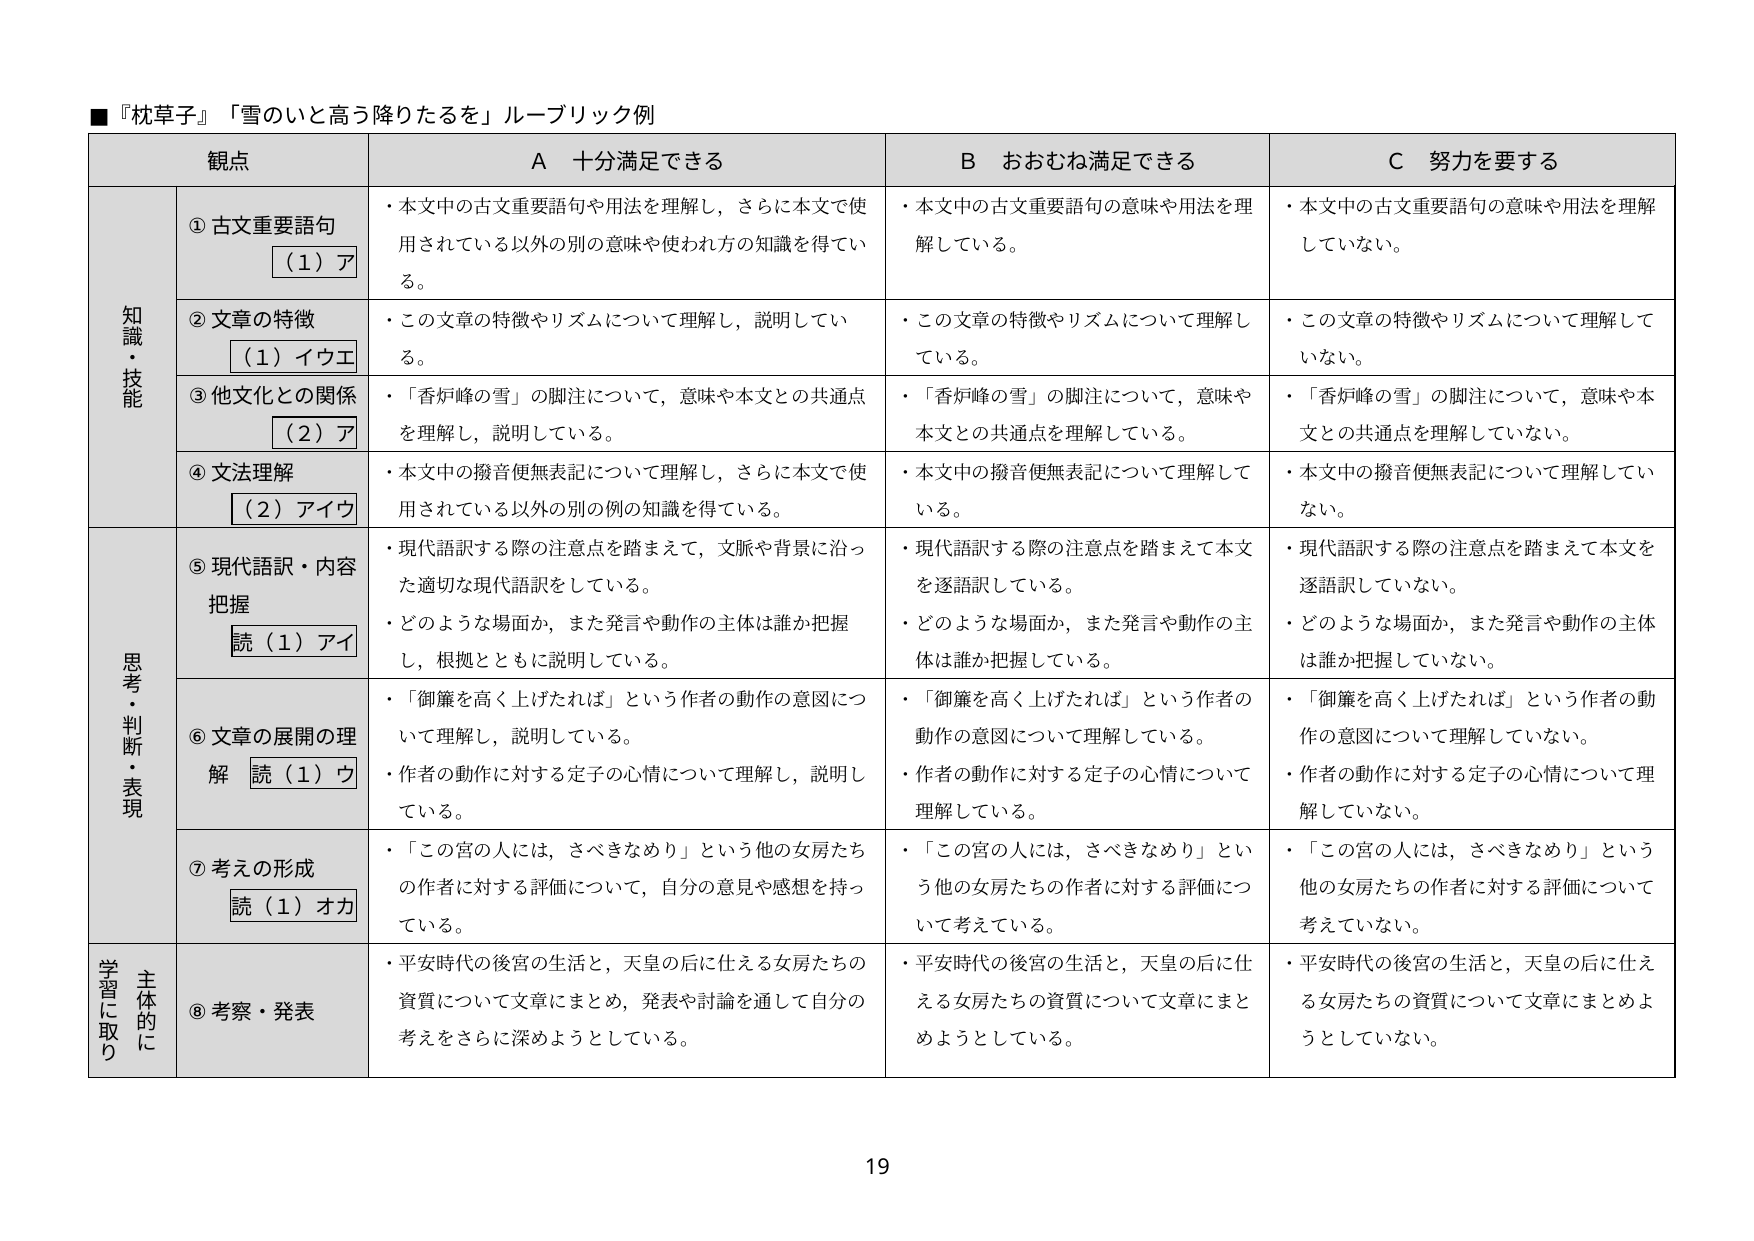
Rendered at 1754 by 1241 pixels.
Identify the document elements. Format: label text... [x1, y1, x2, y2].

table_cell ・現代語訳する際の注意点を踏まえて本文を逐語訳していない。 ・どのような場面か，また発言や動作の主体は誰か把握していない。 [1270, 528, 1674, 678]
table_cell ・「御簾を高く上げたれば」という作者の動作の意図について理解している。 ・作者の動作に対する定子の心情について理解している。 [886, 679, 1269, 829]
table_header 観点 [89, 134, 368, 186]
table_cell 思考・判断・表現 [89, 528, 176, 943]
table_cell ・本文中の撥音便無表記について理解していない。 [1270, 452, 1674, 527]
table_cell ・現代語訳する際の注意点を踏まえて，文脈や背景に沿った適切な現代語訳をしている。 ・どのような場面か，また発言や動作の主体は誰か把握し，根拠とともに説明している。 [369, 528, 885, 678]
table_cell ・本文中の古文重要語句や用法を理解し，さらに本文で使用されている以外の別の意味や使われ方の知識を得ている。 [369, 187, 885, 299]
table_cell 主体的に 学習に取り組む態度 [89, 944, 176, 1077]
table_cell ⑥文章の展開の理解 読（１）ウ [177, 679, 368, 829]
table_cell ・「この宮の人には，さべきなめり」という他の女房たちの作者に対する評価について，自分の意見や感想を持っている。 [369, 830, 885, 943]
table_cell ・本文中の撥音便無表記について理解している。 [886, 452, 1269, 527]
table_cell ・本文中の古文重要語句の意味や用法を理解していない。 [1270, 187, 1674, 299]
table_cell ・平安時代の後宮の生活と，天皇の后に仕える女房たちの資質について文章にまとめようとしている。 [886, 944, 1269, 1077]
table_cell ・「この宮の人には，さべきなめり」という他の女房たちの作者に対する評価について考えている。 [886, 830, 1269, 943]
table_cell ⑤現代語訳・内容把握 読（１）アイ [177, 528, 368, 678]
table_cell ・現代語訳する際の注意点を踏まえて本文を逐語訳している。 ・どのような場面か，また発言や動作の主体は誰か把握している。 [886, 528, 1269, 678]
table_cell ・この文章の特徴やリズムについて理解し，説明している。 [369, 300, 885, 375]
table_cell ⑦考えの形成 読（１）オカ [177, 830, 368, 943]
table_cell ・この文章の特徴やリズムについて理解していない。 [1270, 300, 1674, 375]
table_cell ⑧考察・発表 [177, 944, 368, 1077]
table_cell ・本文中の古文重要語句の意味や用法を理解している。 [886, 187, 1269, 299]
table_cell 知識・技能 [89, 187, 176, 527]
table_cell ①古文重要語句 （１）ア [177, 187, 368, 299]
table_cell ・「香炉峰の雪」の脚注について，意味や本文との共通点を理解している。 [886, 376, 1269, 451]
table_cell ・「香炉峰の雪」の脚注について，意味や本文との共通点を理解し，説明している。 [369, 376, 885, 451]
table_cell ・「この宮の人には，さべきなめり」という他の女房たちの作者に対する評価について考えていない。 [1270, 830, 1674, 943]
table_cell ・本文中の撥音便無表記について理解し，さらに本文で使用されている以外の別の例の知識を得ている。 [369, 452, 885, 527]
table_cell ・平安時代の後宮の生活と，天皇の后に仕える女房たちの資質について文章にまとめ，発表や討論を通して自分の考えをさらに深めようとしている。 [369, 944, 885, 1077]
table_header Ｂ おおむね満足できる [886, 134, 1269, 186]
table_cell ④文法理解 （２）アイウ [177, 452, 368, 527]
table_cell ②文章の特徴 （１）イウエ [177, 300, 368, 375]
table_cell ・「御簾を高く上げたれば」という作者の動作の意図について理解し，説明している。 ・作者の動作に対する定子の心情について理解し，説明している。 [369, 679, 885, 829]
table_header Ｃ 努力を要する [1270, 134, 1675, 186]
table_header Ａ 十分満足できる [369, 134, 885, 186]
text ■『枕草子』「雪のいと高う降りたるを」ルーブリック例 [89, 95, 1665, 132]
table_cell ・「香炉峰の雪」の脚注について，意味や本文との共通点を理解していない。 [1270, 376, 1674, 451]
table_cell ・平安時代の後宮の生活と，天皇の后に仕える女房たちの資質について文章にまとめようとしていない。 [1270, 944, 1674, 1077]
table_cell ・この文章の特徴やリズムについて理解している。 [886, 300, 1269, 375]
table_cell ・「御簾を高く上げたれば」という作者の動作の意図について理解していない。 ・作者の動作に対する定子の心情について理解していない。 [1270, 679, 1674, 829]
table_cell ③他文化との関係 （２）ア [177, 376, 368, 451]
